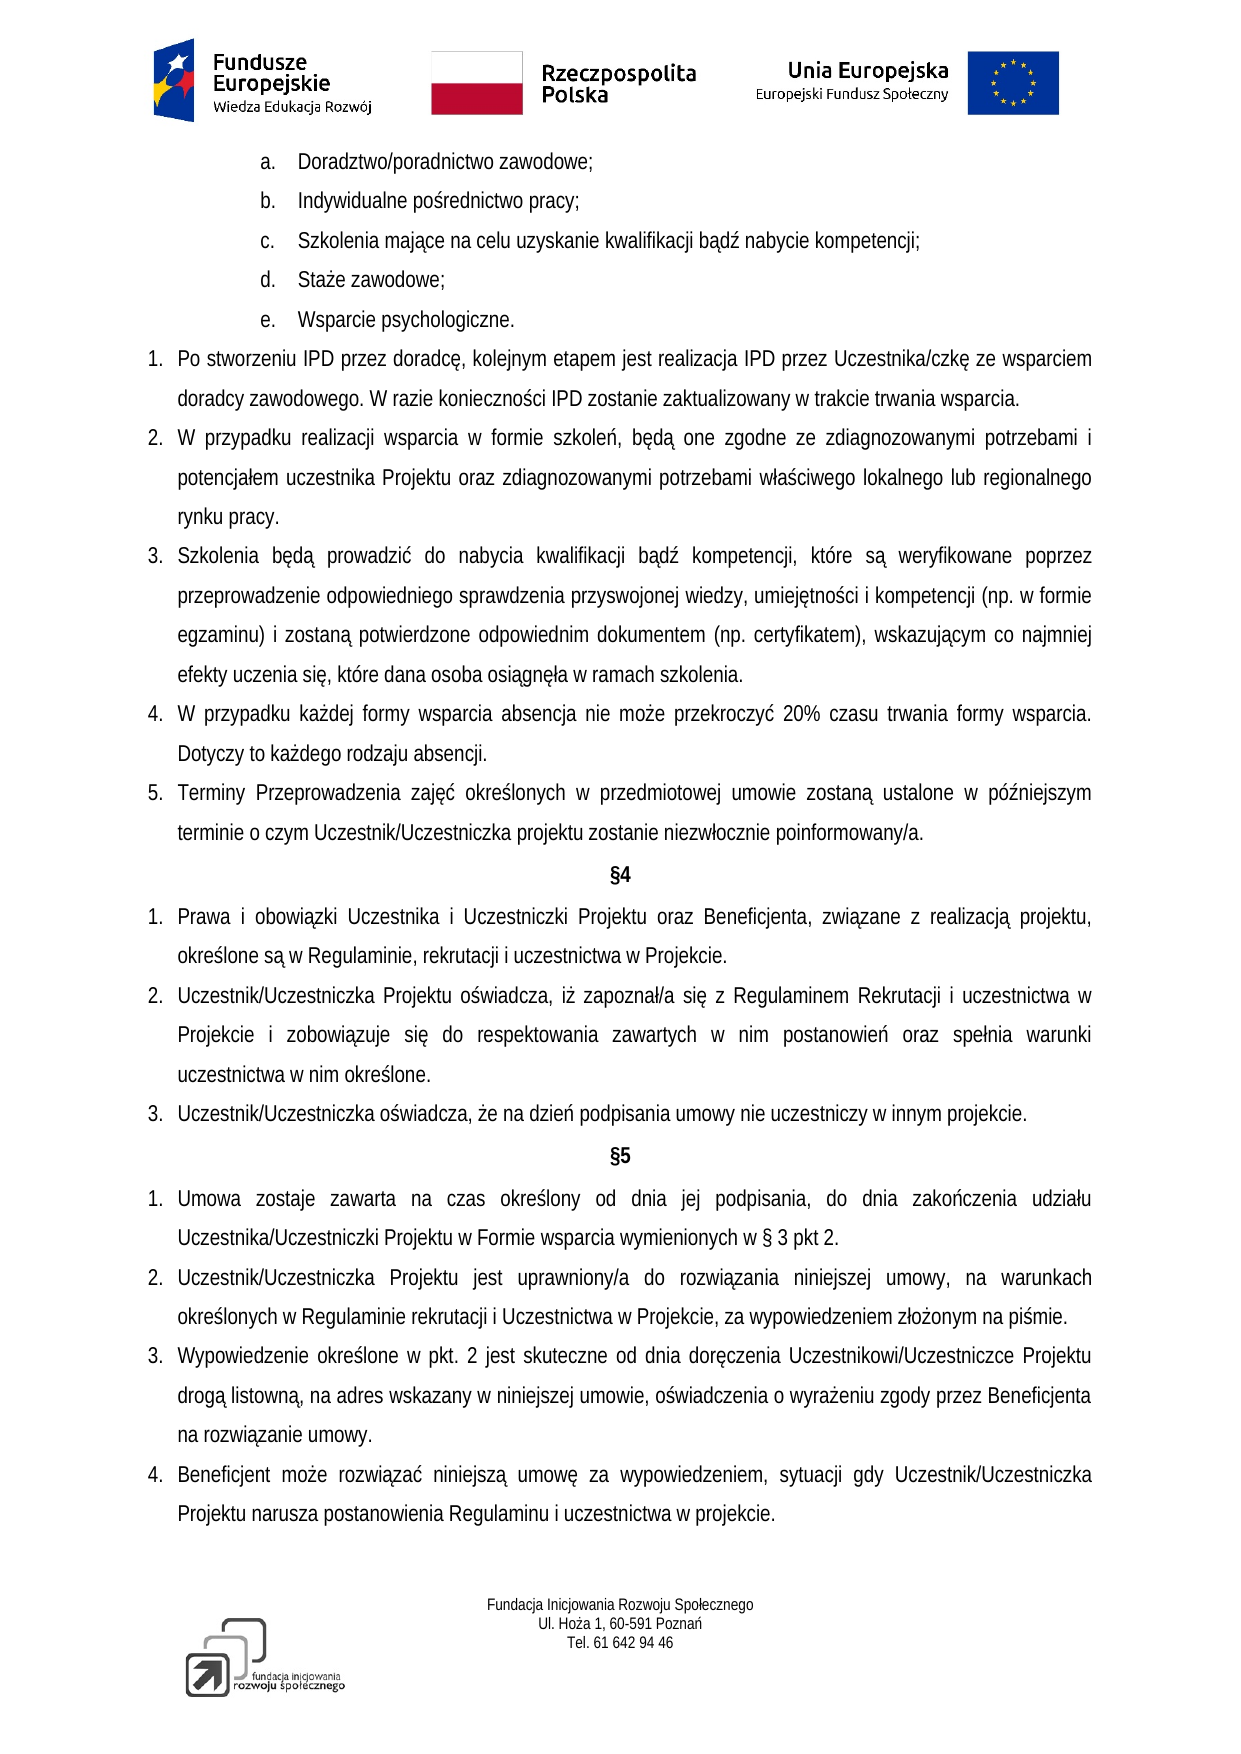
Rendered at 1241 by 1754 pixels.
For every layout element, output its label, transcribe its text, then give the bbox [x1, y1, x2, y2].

list Terminy Przeprowadzenia zajęć określonych w przedmiotowej umowie zostaną ustalone w późniejszym terminie o czym Uczestnik/Uczestniczka projektu zostanie niezwłocznie poinformowany/a. [148, 779, 1093, 845]
list Uczestnik/Uczestniczka Projektu jest uprawniony/a do rozwiązania niniejszej umowy, na warunkach określonych w Regulaminie rekrutacji i Uczestnictwa w Projekcie, za wypowiedzeniem złożonym na piśmie. [148, 1263, 1093, 1329]
list Doradztwo/poradnictwo zawodowe; [260, 148, 1093, 174]
list Indywidualne pośrednictwo pracy; [260, 187, 1093, 213]
list Szkolenia będą prowadzić do nabycia kwalifikacji bądź kompetencji, które są weryfikowane poprzez przeprowadzenie odpowiedniego sprawdzenia przyswojonej wiedzy, umiejętności i kompetencji (np. w formie egzaminu) i zostaną potwierdzone odpowiednim dokumentem (np. certyfikatem), wskazującym co najmniej efekty uczenia się, które dana osoba osiągnęła w ramach szkolenia. [148, 542, 1093, 687]
text §4 [148, 861, 1093, 887]
text §5 [148, 1142, 1093, 1169]
picture [133, 17, 1079, 143]
list Wsparcie psychologiczne. [260, 306, 1093, 332]
list Uczestnik/Uczestniczka Projektu oświadcza, iż zapoznał/a się z Regulaminem Rekrutacji i uczestnictwa w Projekcie i zobowiązuje się do respektowania zawartych w nim postanowień oraz spełnia warunki uczestnictwa w nim określone. [148, 982, 1093, 1087]
list Umowa zostaje zawarta na czas określony od dnia jej podpisania, do dnia zakończenia udziału Uczestnika/Uczestniczki Projektu w Formie wsparcia wymienionych w § 3 pkt 2. [148, 1184, 1093, 1250]
list Wypowiedzenie określone w pkt. 2 jest skuteczne od dnia doręczenia Uczestnikowi/Uczestniczce Projektu drogą listowną, na adres wskazany w niniejszej umowie, oświadczenia o wyrażeniu zgody przez Beneficjenta na rozwiązanie umowy. [148, 1342, 1093, 1448]
list Prawa i obowiązki Uczestnika i Uczestniczki Projektu oraz Beneficjenta, związane z realizacją projektu, określone są w Regulaminie, rekrutacji i uczestnictwa w Projekcie. [148, 903, 1093, 969]
list Uczestnik/Uczestniczka oświadcza, że na dzień podpisania umowy nie uczestniczy w innym projekcie. [148, 1100, 1093, 1127]
list Po stworzeniu IPD przez doradcę, kolejnym etapem jest realizacja IPD przez Uczestnika/czkę ze wsparciem doradcy zawodowego. W razie konieczności IPD zostanie zaktualizowany w trakcie trwania wsparcia. [148, 345, 1093, 411]
list W przypadku realizacji wsparcia w formie szkoleń, będą one zgodne ze zdiagnozowanymi potrzebami i potencjałem uczestnika Projektu oraz zdiagnozowanymi potrzebami właściwego lokalnego lub regionalnego rynku pracy. [148, 424, 1093, 529]
list Beneficjent może rozwiązać niniejszą umowę za wypowiedzeniem, sytuacji gdy Uczestnik/Uczestniczka Projektu narusza postanowienia Regulaminu i uczestnictwa w projekcie. [148, 1461, 1093, 1527]
list W przypadku każdej formy wsparcia absencja nie może przekroczyć 20% czasu trwania formy wsparcia. Dotyczy to każdego rodzaju absencji. [148, 700, 1093, 766]
list Szkolenia mające na celu uzyskanie kwalifikacji bądź nabycie kompetencji; [260, 227, 1093, 253]
list Staże zawodowe; [260, 266, 1093, 292]
picture [185, 1618, 356, 1703]
